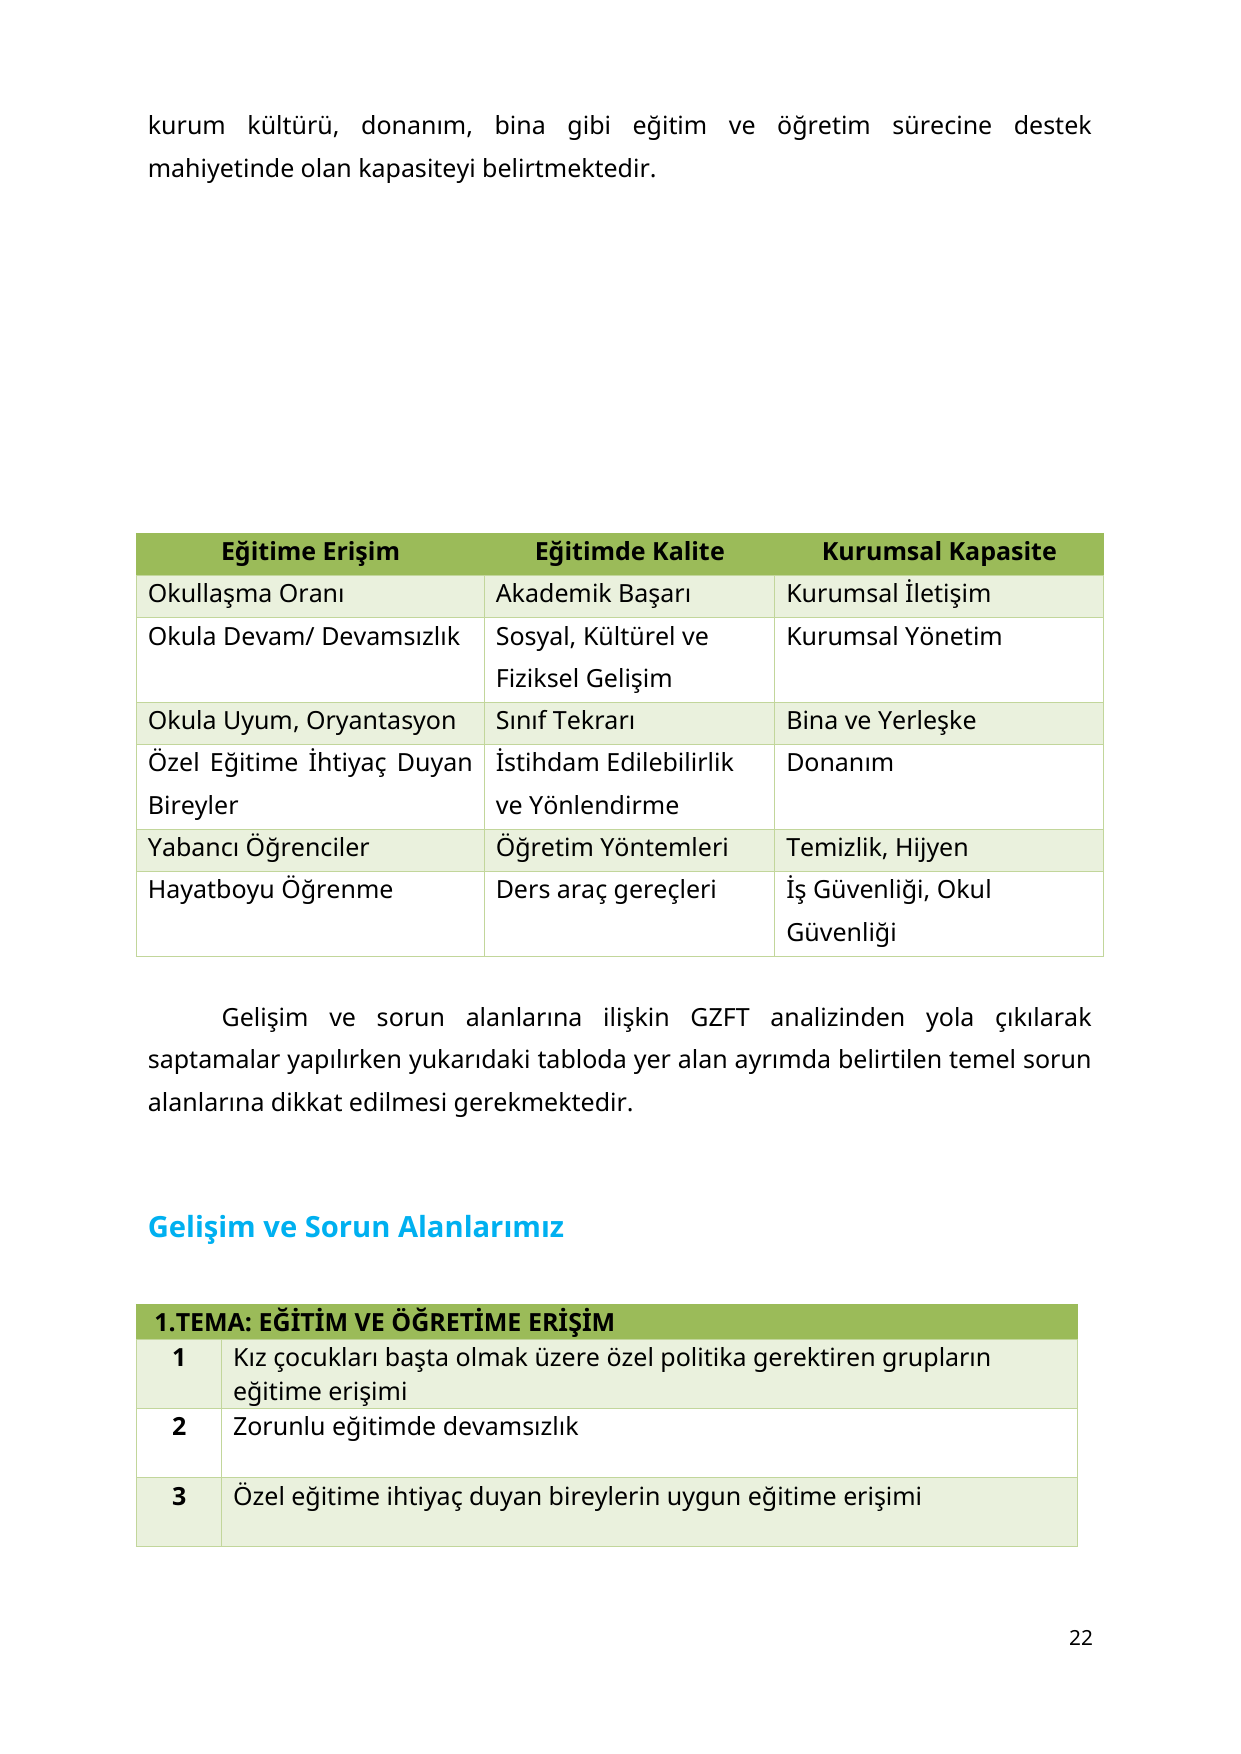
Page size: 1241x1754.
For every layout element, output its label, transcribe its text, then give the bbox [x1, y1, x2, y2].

table_cell Özel Eğitime İhtiyaç Duyan Bireyler [137, 745, 484, 829]
table_cell Hayatboyu Öğrenme [137, 872, 484, 956]
table_header 1.TEMA: EĞİTİM VE ÖĞRETİME ERİŞİM [137, 1305, 1077, 1339]
table_cell Kurumsal Yönetim [775, 618, 1103, 702]
table_header Eğitimde Kalite [484, 534, 775, 575]
table_cell Sınıf Tekrarı [485, 703, 774, 744]
text Gelişim ve sorun alanlarına ilişkin GZFT analizinden yola çıkılarak saptamalar yapılırken yukarıdaki tabloda yer alan ayrımda belirtilen temel sorun alanlarına dikkat edilmesi gerekmektedir. [148, 999, 1093, 1118]
table_cell 3 [137, 1478, 221, 1546]
table_cell 1 [137, 1340, 221, 1408]
table_cell Bina ve Yerleşke [775, 703, 1103, 744]
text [148, 108, 1093, 184]
table_cell Kurumsal İletişim [775, 576, 1103, 617]
table_cell İş Güvenliği, Okul Güvenliği [775, 872, 1103, 956]
table_header Eğitime Erişim [137, 534, 484, 575]
table_cell Okullaşma Oranı [137, 576, 484, 617]
table_header Kurumsal Kapasite [775, 534, 1103, 575]
table_cell Donanım [775, 745, 1103, 829]
table_cell Öğretim Yöntemleri [485, 830, 774, 871]
table_cell Sosyal, Kültürel ve Fiziksel Gelişim [485, 618, 774, 702]
table_cell İstihdam Edilebilirlik ve Yönlendirme [485, 745, 774, 829]
subtitle Gelişim ve Sorun Alanlarımız [148, 1207, 1093, 1246]
table_cell Ders araç gereçleri [485, 872, 774, 956]
table_cell Kız çocukları başta olmak üzere özel politika gerektiren grupların eğitime erişimi [222, 1340, 1077, 1408]
table_cell Yabancı Öğrenciler [137, 830, 484, 871]
table_cell Akademik Başarı [485, 576, 774, 617]
table_cell Özel eğitime ihtiyaç duyan bireylerin uygun eğitime erişimi [222, 1478, 1077, 1546]
table_cell Okula Devam/ Devamsızlık [137, 618, 484, 702]
table_cell 2 [137, 1409, 221, 1477]
table_cell Temizlik, Hijyen [775, 830, 1103, 871]
table_cell Okula Uyum, Oryantasyon [137, 703, 484, 744]
table_cell Zorunlu eğitimde devamsızlık [222, 1409, 1077, 1477]
